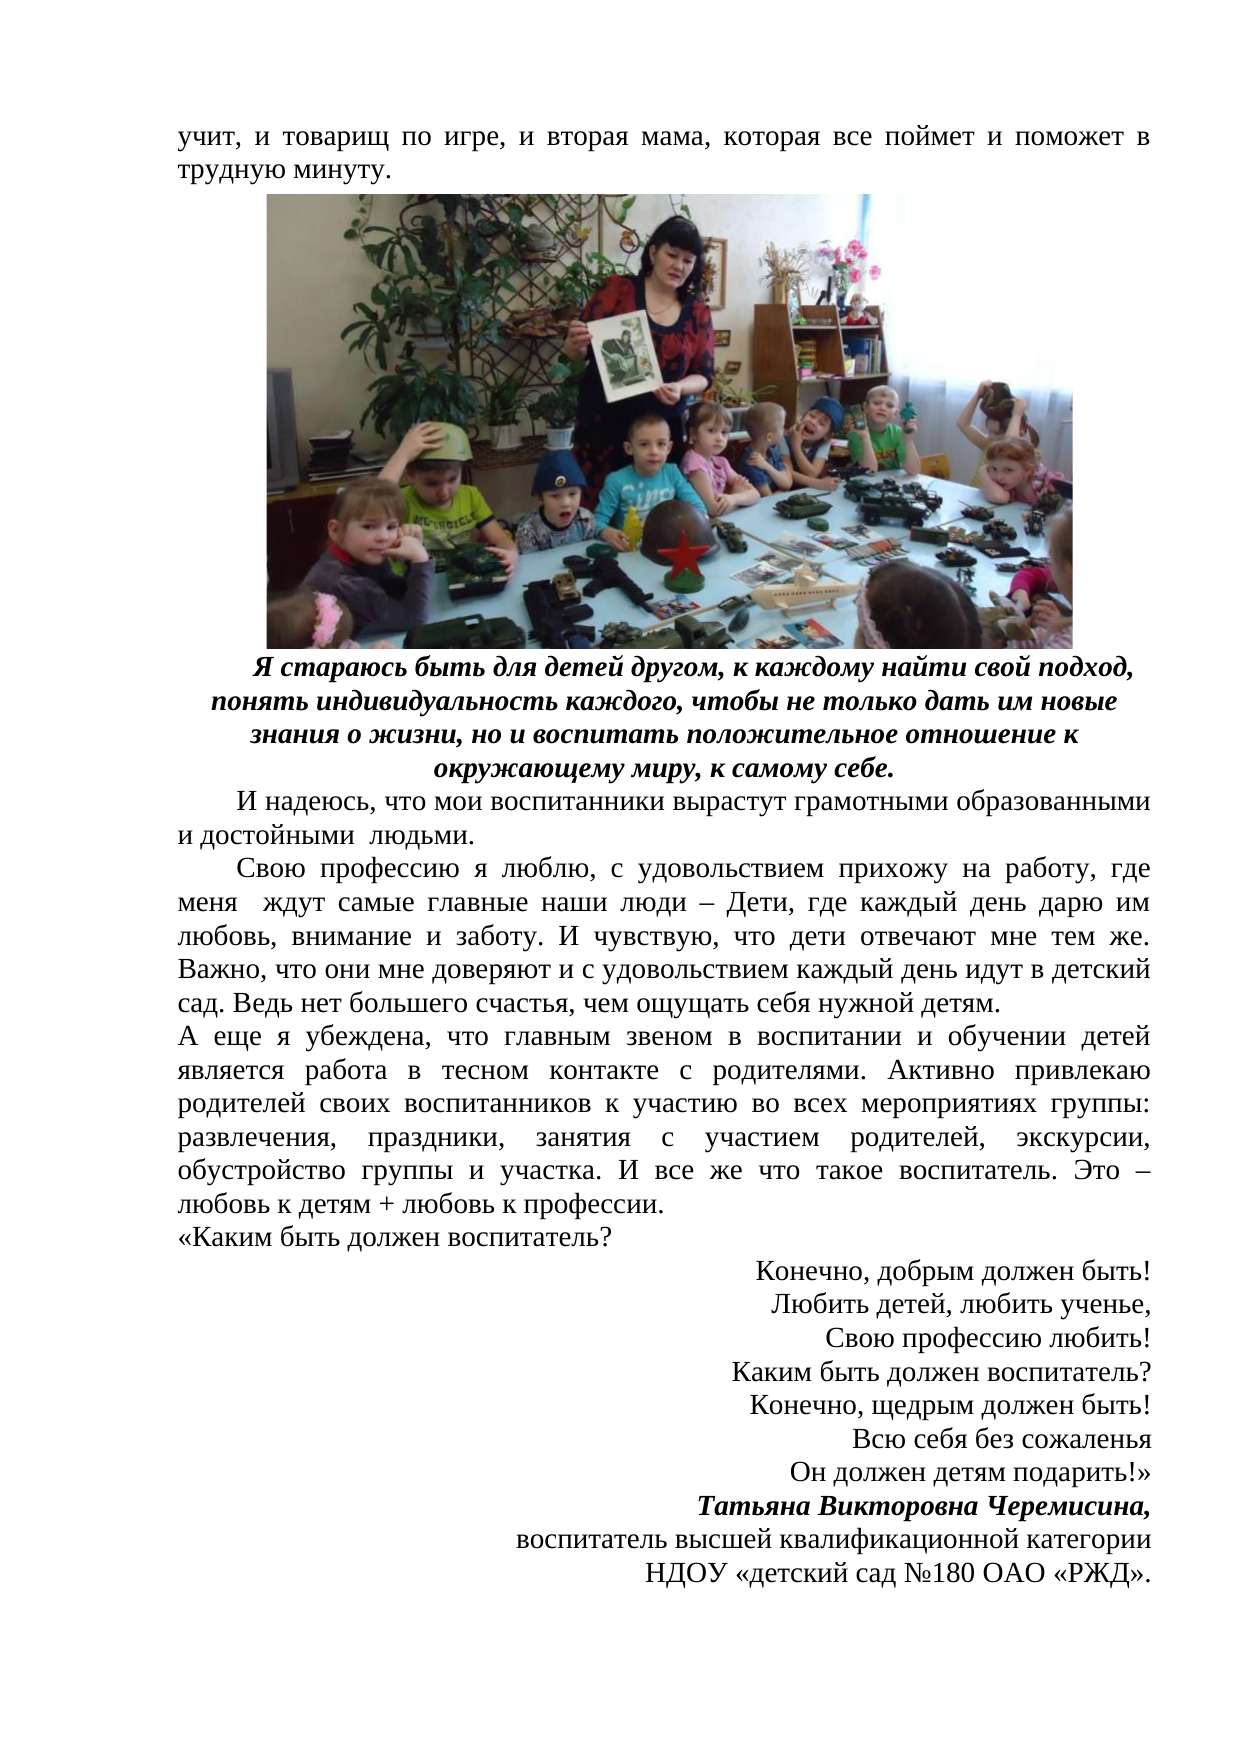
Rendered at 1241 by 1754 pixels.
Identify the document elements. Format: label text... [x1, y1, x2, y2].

text Любить детей, любить ученье, [177, 1287, 1152, 1320]
text Татьяна Викторовна Черемисина, [177, 1488, 1152, 1521]
text А еще я убеждена, что главным звеном в воспитании и обучении детей является работа в тесном контакте с родителями. Активно привлекаю родителей своих воспитанников к участию во всех мероприятиях группы: развлечения, праздники, занятия с участием родителей, экскурсии, обустройство группы и участка. И все же что такое воспитатель. Это – любовь к детям + любовь к профессии. [177, 1018, 1152, 1219]
text «Каким быть должен воспитатель? [177, 1219, 1152, 1253]
picture [266, 194, 1072, 648]
text Свою профессию я люблю, с удовольствием прихожу на работу, где меня ждут самые главные наши люди – Дети, где каждый день дарю им любовь, внимание и заботу. И чувствую, что дети отвечают мне тем же. Важно, что они мне доверяют и с удовольствием каждый день идут в детский сад. Ведь нет большего счастья, чем ощущать себя нужной детям. [177, 851, 1152, 1018]
text Конечно, добрым должен быть! [177, 1253, 1152, 1287]
text Я стараюсь быть для детей другом, к каждому найти свой подход, понять индивидуальность каждого, чтобы не только дать им новые знания о жизни, но и воспитать положительное отношение к окружающему миру, к самому себе. [177, 649, 1152, 783]
text И надеюсь, что мои воспитанники вырастут грамотными образованными и достойными людьми. [177, 783, 1152, 851]
text Он должен детям подарить!» [177, 1454, 1152, 1488]
text Всю себя без сожаленья [177, 1421, 1152, 1454]
text НДОУ «детский сад №180 ОАО «РЖД». [177, 1555, 1152, 1588]
text Каким быть должен воспитатель? [177, 1354, 1152, 1387]
text Конечно, щедрым должен быть! [177, 1387, 1152, 1421]
text воспитатель высшей квалификационной категории [177, 1521, 1152, 1555]
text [177, 118, 1152, 185]
text Свою профессию любить! [177, 1320, 1152, 1354]
